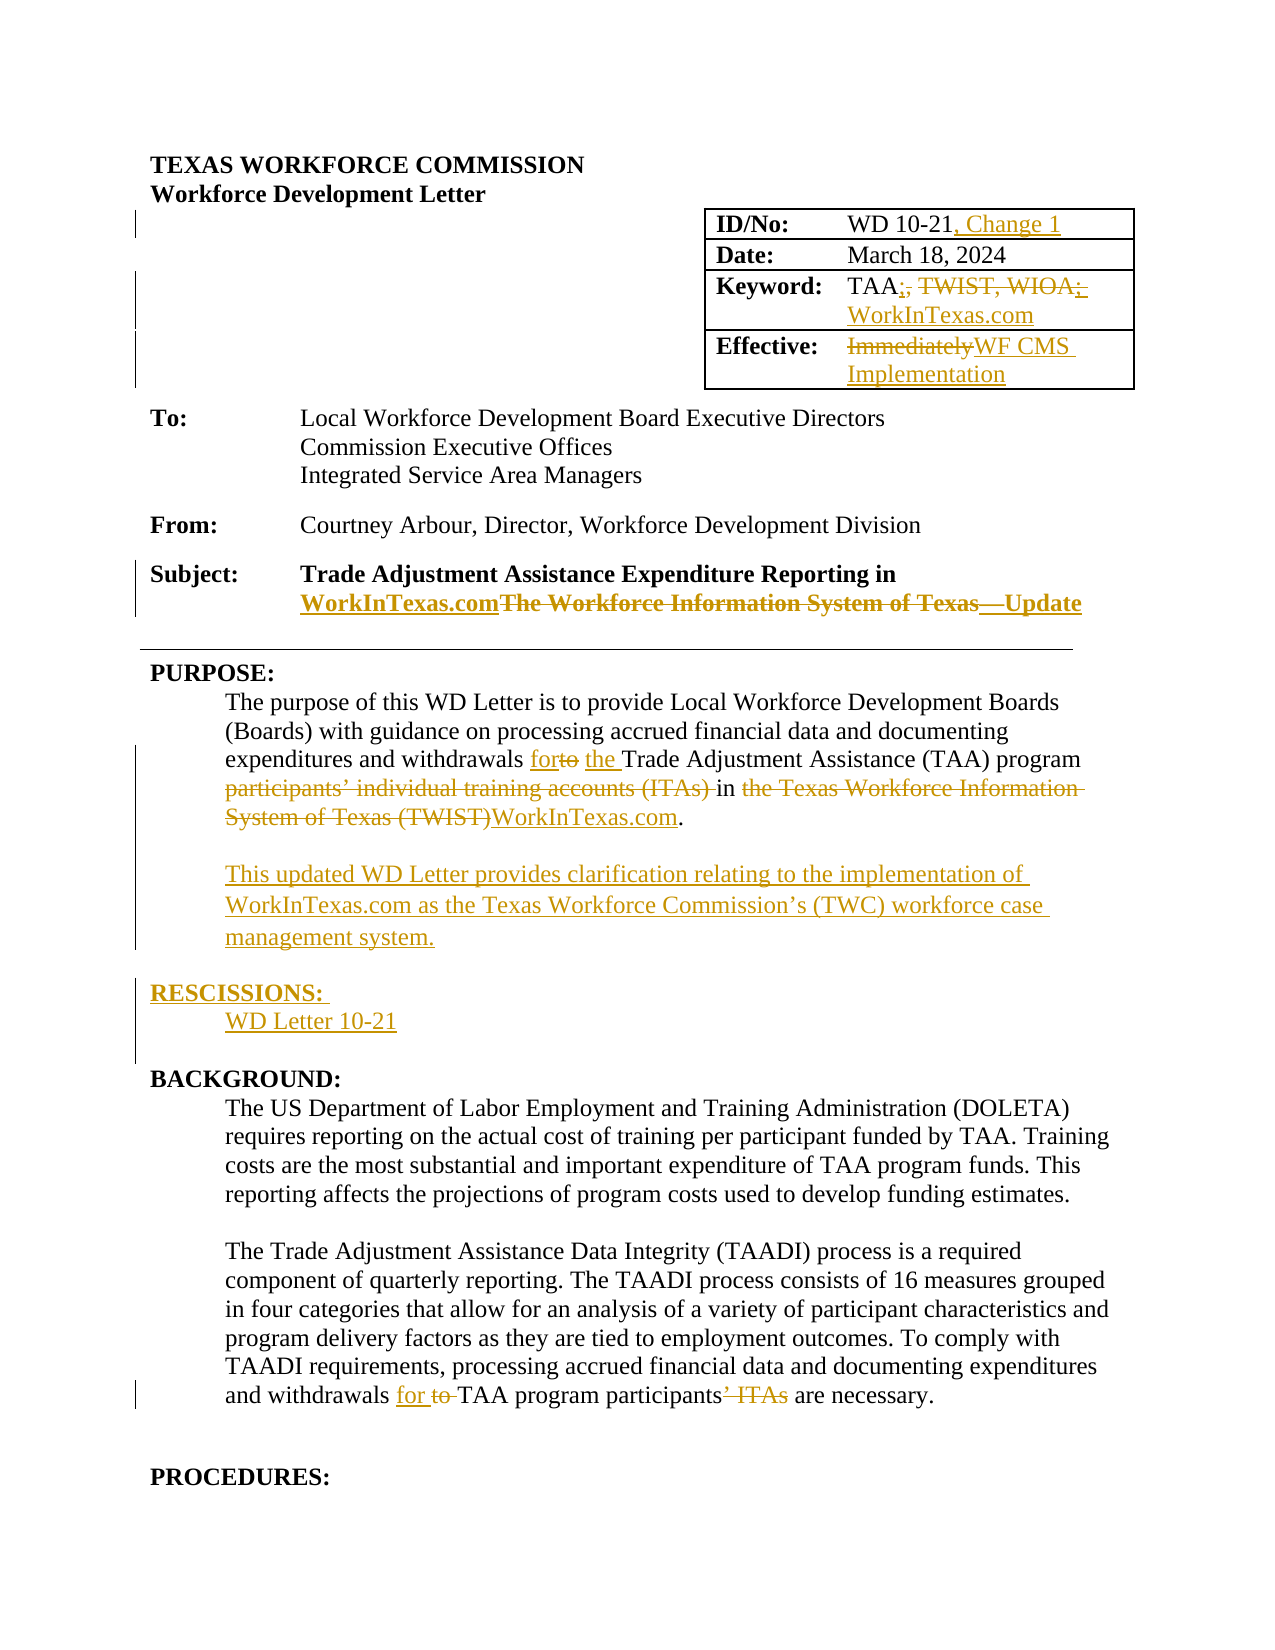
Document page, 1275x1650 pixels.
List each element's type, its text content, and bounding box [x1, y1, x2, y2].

table_cell TAA [836, 271, 1133, 329]
subtitle BACKGROUND: [150, 1064, 1125, 1093]
table_cell March 18, 2024 [836, 240, 1133, 269]
table_header ID/No: [706, 210, 836, 238]
text The Trade Adjustment Assistance Data Integrity (TAADI) process is a required component of quarterly reporting. The TAADI process consists of 16 measures grouped in four categories that allow for an analysis of a variety of participant characteristics and program delivery factors as they are tied to employment outcomes. To comply with TAADI requirements, processing accrued financial data and documenting expenditures and withdrawals TAA program participants are necessary. [225, 1236, 1125, 1409]
text The US Department of Labor Employment and Training Administration (DOLETA) requires reporting on the actual cost of training per participant funded by TAA. Training costs are the most substantial and important expenditure of TAA program funds. This reporting affects the projections of program costs used to develop funding estimates. [225, 1093, 1125, 1208]
table_cell Effective: [706, 331, 836, 388]
text Subject: Trade Adjustment Assistance Expenditure Reporting in [150, 559, 1125, 617]
text integrated service area managers [225, 460, 1125, 489]
table_cell Keyword: [706, 271, 836, 329]
text The purpose of this WD Letter is to provide Local Workforce Development Boards (Boards) with guidance on processing accrued financial data and documenting expenditures and withdrawals Trade Adjustment Assistance (TAA) program in . [225, 687, 1125, 831]
text To: Local Workforce Development Board Executive Directors [150, 403, 1125, 432]
text From: Courtney Arbour, Director, Workforce Development Division [150, 510, 1125, 539]
subtitle PROCEDURES: [150, 1462, 1125, 1491]
subtitle TEXAS WORKFORCE COMMISSION Workforce Development Letter [150, 150, 1125, 207]
table_cell Date: [706, 240, 836, 269]
subtitle PURPOSE: [150, 658, 1125, 687]
table_header WD 10-21 [836, 210, 1133, 238]
text Commission Executive Offices [150, 432, 1125, 460]
table_cell [836, 331, 1133, 388]
